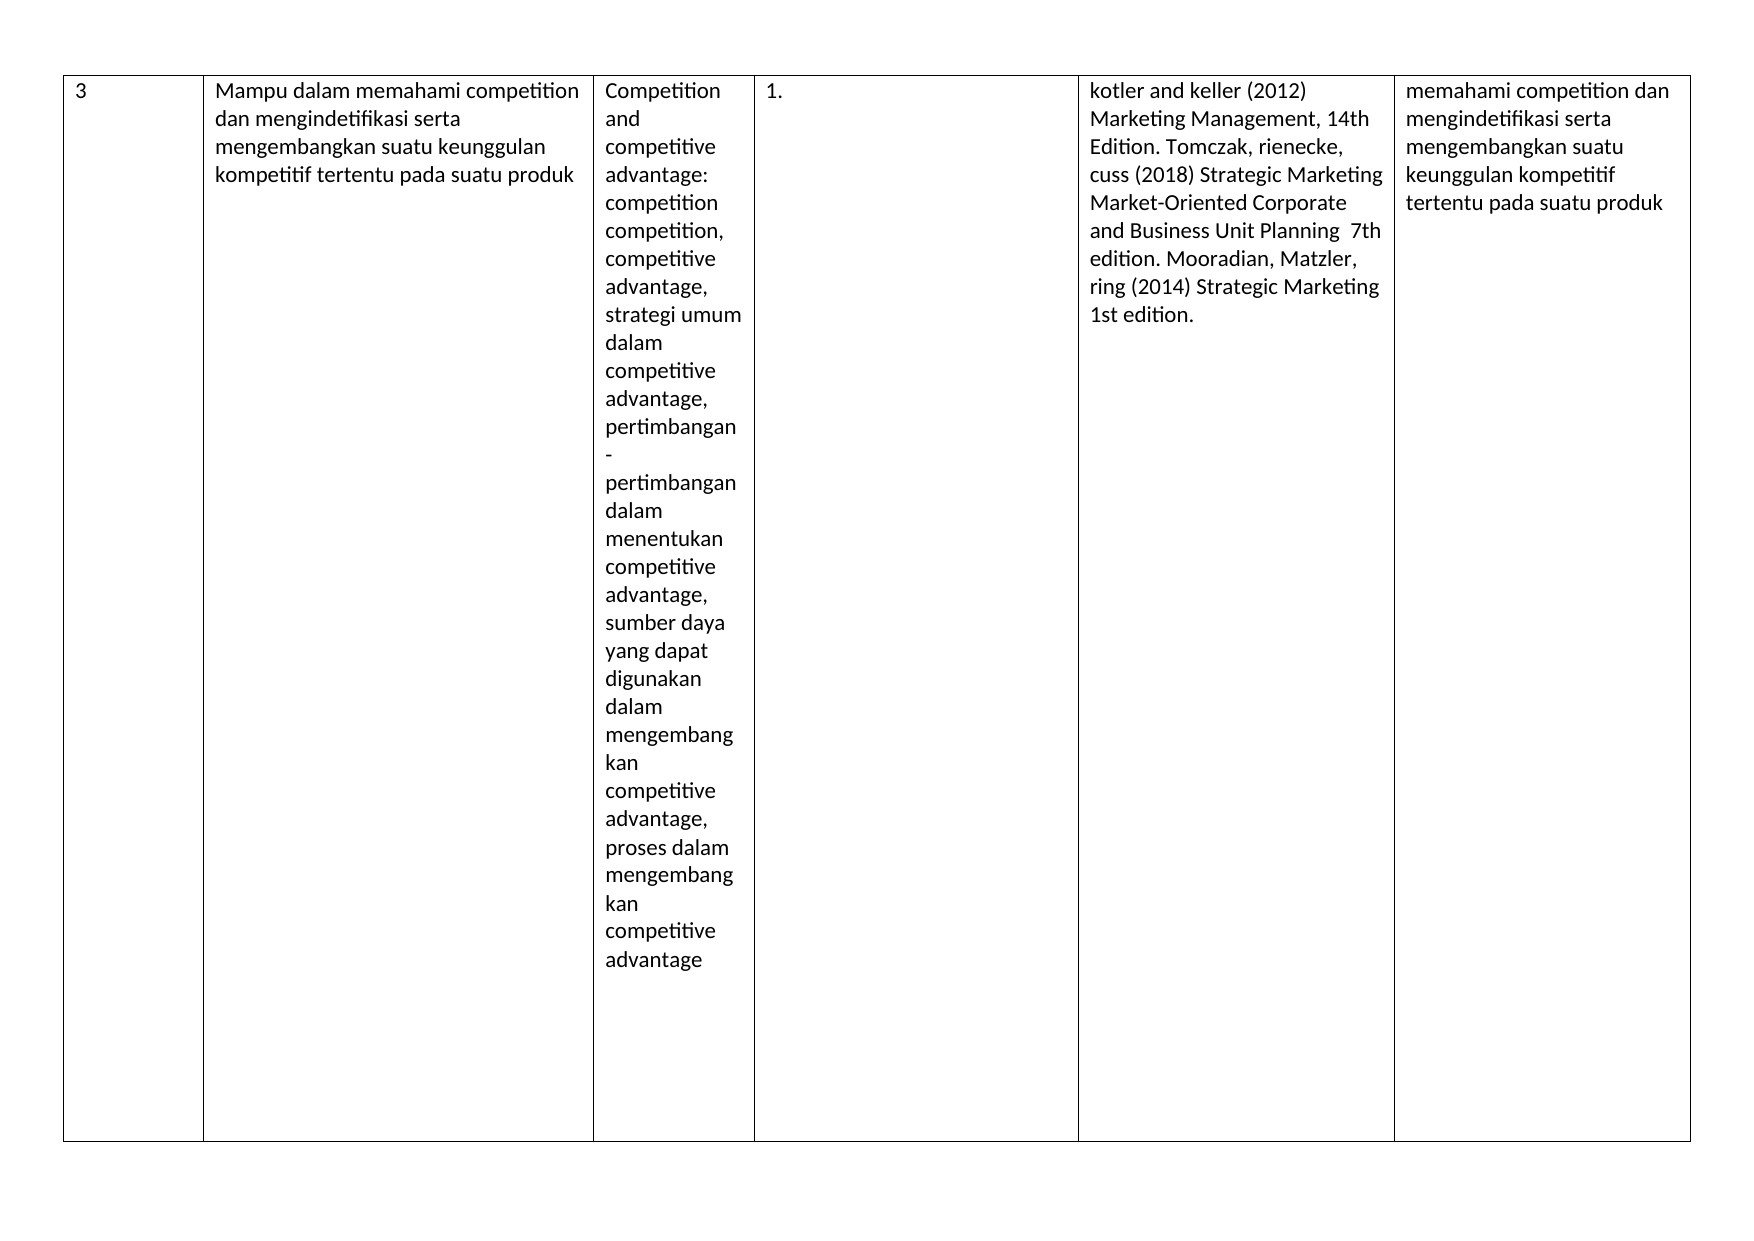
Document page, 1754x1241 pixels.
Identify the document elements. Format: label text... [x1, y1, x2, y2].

table_cell Mampu dalam memahami competition dan mengindetifikasi serta mengembangkan suatu keunggulan kompetitif tertentu pada suatu produk [204, 76, 593, 1141]
table_cell Competition and competitive advantage: competition competition, competitive advantage, strategi umum dalam competitive advantage, pertimbangan-pertimbangan dalam menentukan competitive advantage, sumber daya yang dapat digunakan dalam mengembangkan competitive advantage, proses dalam mengembangkan competitive advantage [594, 76, 754, 1141]
table_cell kotler and keller (2012) Marketing Management, 14th Edition. Tomczak, rienecke, cuss (2018) Strategic Marketing Market-Oriented Corporate and Business Unit Planning 7th edition. Mooradian, Matzler, ring (2014) Strategic Marketing 1st edition. [1079, 76, 1394, 1141]
table_cell 3 [64, 76, 203, 1141]
table_cell memahami competition dan mengindetifikasi serta mengembangkan suatu keunggulan kompetitif tertentu pada suatu produk [1395, 76, 1690, 1141]
table_cell 1. [755, 76, 1078, 1141]
